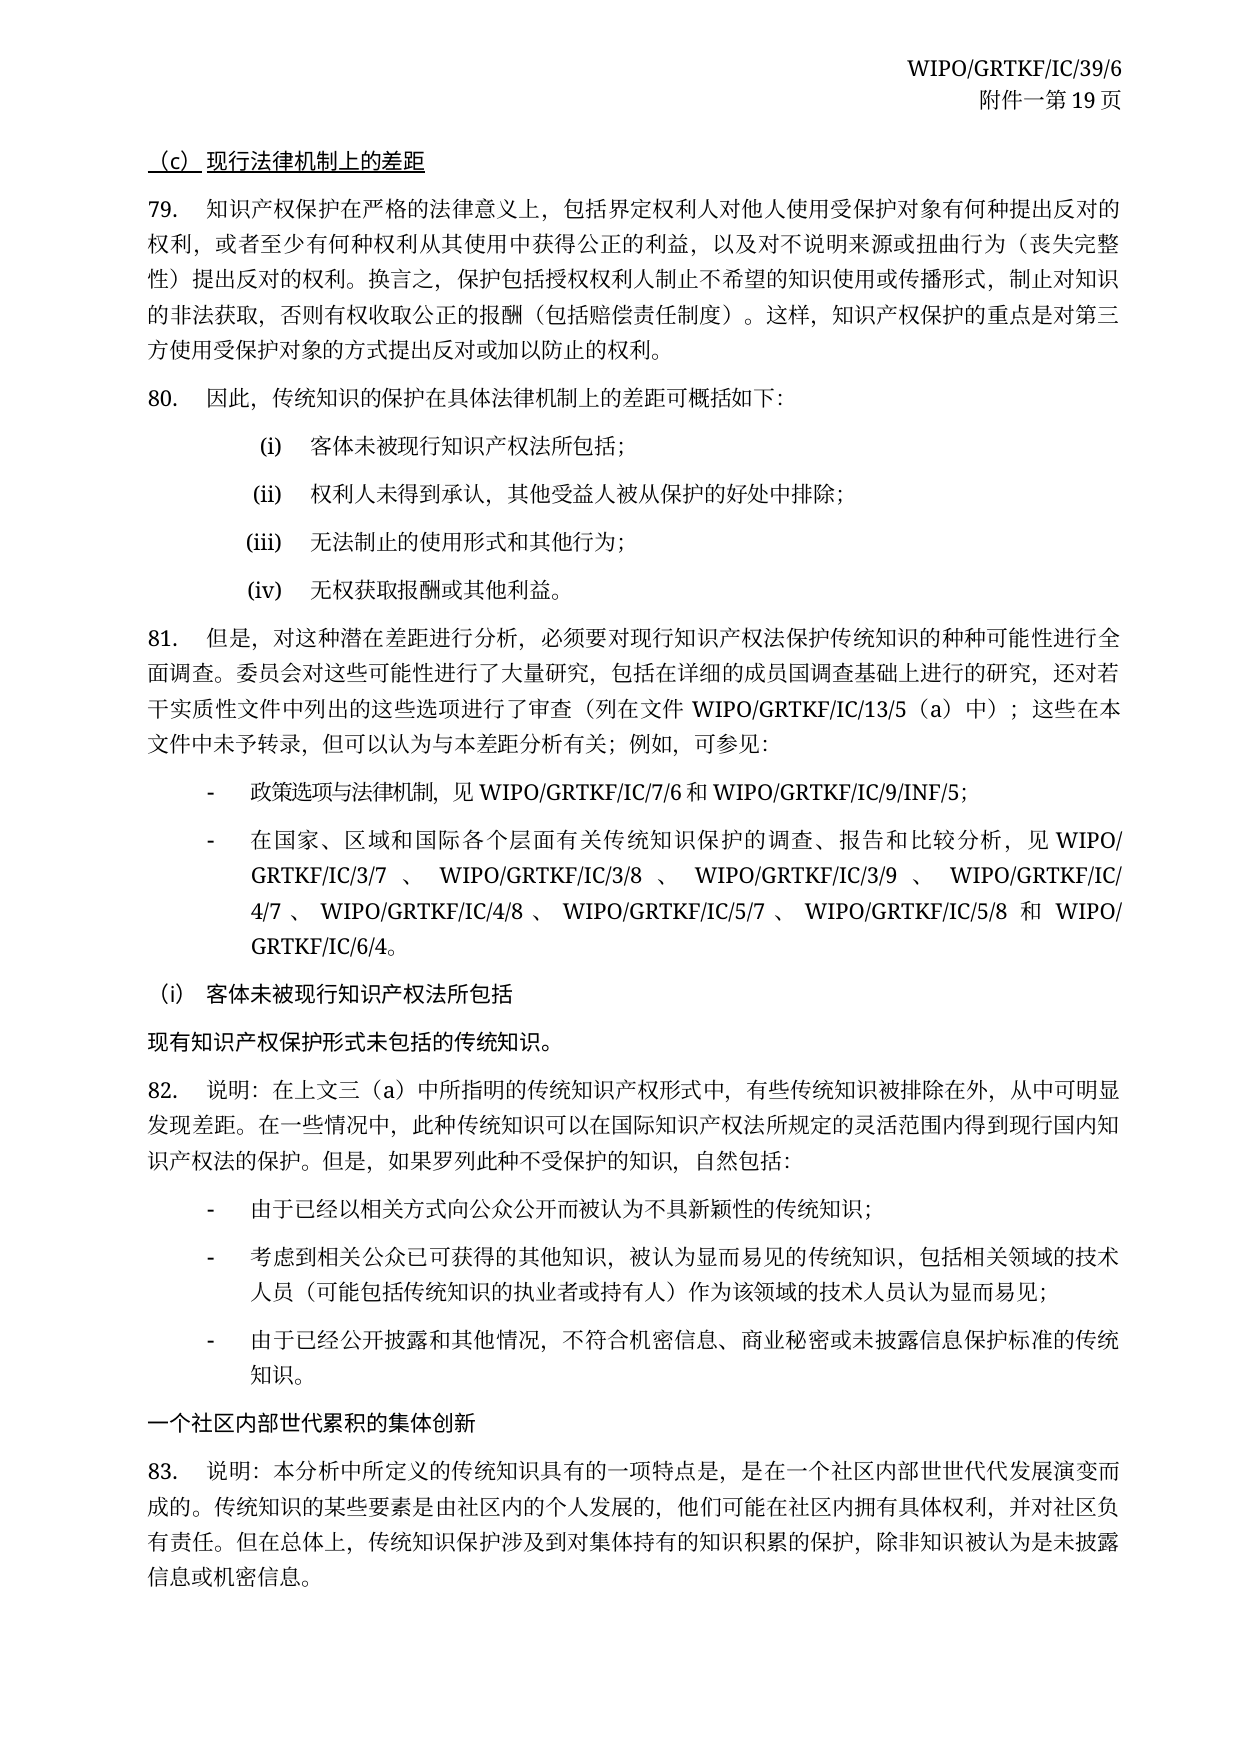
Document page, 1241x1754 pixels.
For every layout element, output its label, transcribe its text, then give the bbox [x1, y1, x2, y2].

list 客体未被现行知识产权法所包括； [223, 425, 1122, 461]
list 说明：本分析中所定义的传统知识具有的一项特点是，是在一个社区内部世世代代发展演变而成的。传统知识的某些要素是由社区内的个人发展的，他们可能在社区内拥有具体权利，并对社区负有责任。但在总体上，传统知识保护涉及到对集体持有的知识积累的保护，除非知识被认为是未披露信息或机密信息。 [148, 1450, 1122, 1592]
list 政策选项与法律机制，见WIPO/GRTKF/IC/7/6和WIPO/GRTKF/IC/9/INF/5； [207, 771, 1122, 807]
list 知识产权保护在严格的法律意义上，包括界定权利人对他人使用受保护对象有何种提出反对的权利，或者至少有何种权利从其使用中获得公正的利益，以及对不说明来源或扭曲行为（丧失完整性）提出反对的权利。换言之，保护包括授权权利人制止不希望的知识使用或传播形式，制止对知识的非法获取，否则有权收取公正的报酬（包括赔偿责任制度）。这样，知识产权保护的重点是对第三方使用受保护对象的方式提出反对或加以防止的权利。 [148, 188, 1122, 365]
subtitle （c） 现行法律机制上的差距 [148, 140, 1122, 175]
list 权利人未得到承认，其他受益人被从保护的好处中排除； [223, 473, 1122, 509]
list 因此，传统知识的保护在具体法律机制上的差距可概括如下： [148, 377, 1122, 413]
subtitle 一个社区内部世代累积的集体创新 [148, 1402, 1122, 1438]
list 说明：在上文三（a）中所指明的传统知识产权形式中，有些传统知识被排除在外，从中可明显发现差距。在一些情况中，此种传统知识可以在国际知识产权法所规定的灵活范围内得到现行国内知识产权法的保护。但是，如果罗列此种不受保护的知识，自然包括： [148, 1069, 1122, 1175]
subtitle （i） 客体未被现行知识产权法所包括 [148, 973, 1122, 1009]
list 由于已经公开披露和其他情况，不符合机密信息、商业秘密或未披露信息保护标准的传统知识。 [207, 1319, 1122, 1390]
list 由于已经以相关方式向公众公开而被认为不具新颖性的传统知识； [207, 1188, 1122, 1223]
list 考虑到相关公众已可获得的其他知识，被认为显而易见的传统知识，包括相关领域的技术人员（可能包括传统知识的执业者或持有人）作为该领域的技术人员认为显而易见； [207, 1236, 1122, 1307]
list 在国家、区域和国际各个层面有关传统知识保护的调查、报告和比较分析，见WIPO/GRTKF/IC/3/7、WIPO/GRTKF/IC/3/8、WIPO/GRTKF/IC/3/9、WIPO/GRTKF/IC/4/7、WIPO/GRTKF/IC/4/8、WIPO/GRTKF/IC/5/7、WIPO/GRTKF/IC/5/8和WIPO/GRTKF/IC/6/4。 [207, 819, 1122, 961]
list 但是，对这种潜在差距进行分析，必须要对现行知识产权法保护传统知识的种种可能性进行全面调查。委员会对这些可能性进行了大量研究，包括在详细的成员国调查基础上进行的研究，还对若干实质性文件中列出的这些选项进行了审查（列在文件WIPO/GRTKF/IC/13/5（a）中）；这些在本文件中未予转录，但可以认为与本差距分析有关；例如，可参见： [148, 617, 1122, 759]
list 无法制止的使用形式和其他行为； [223, 521, 1122, 557]
list 无权获取报酬或其他利益。 [223, 569, 1122, 604]
subtitle 现有知识产权保护形式未包括的传统知识。 [148, 1021, 1122, 1057]
